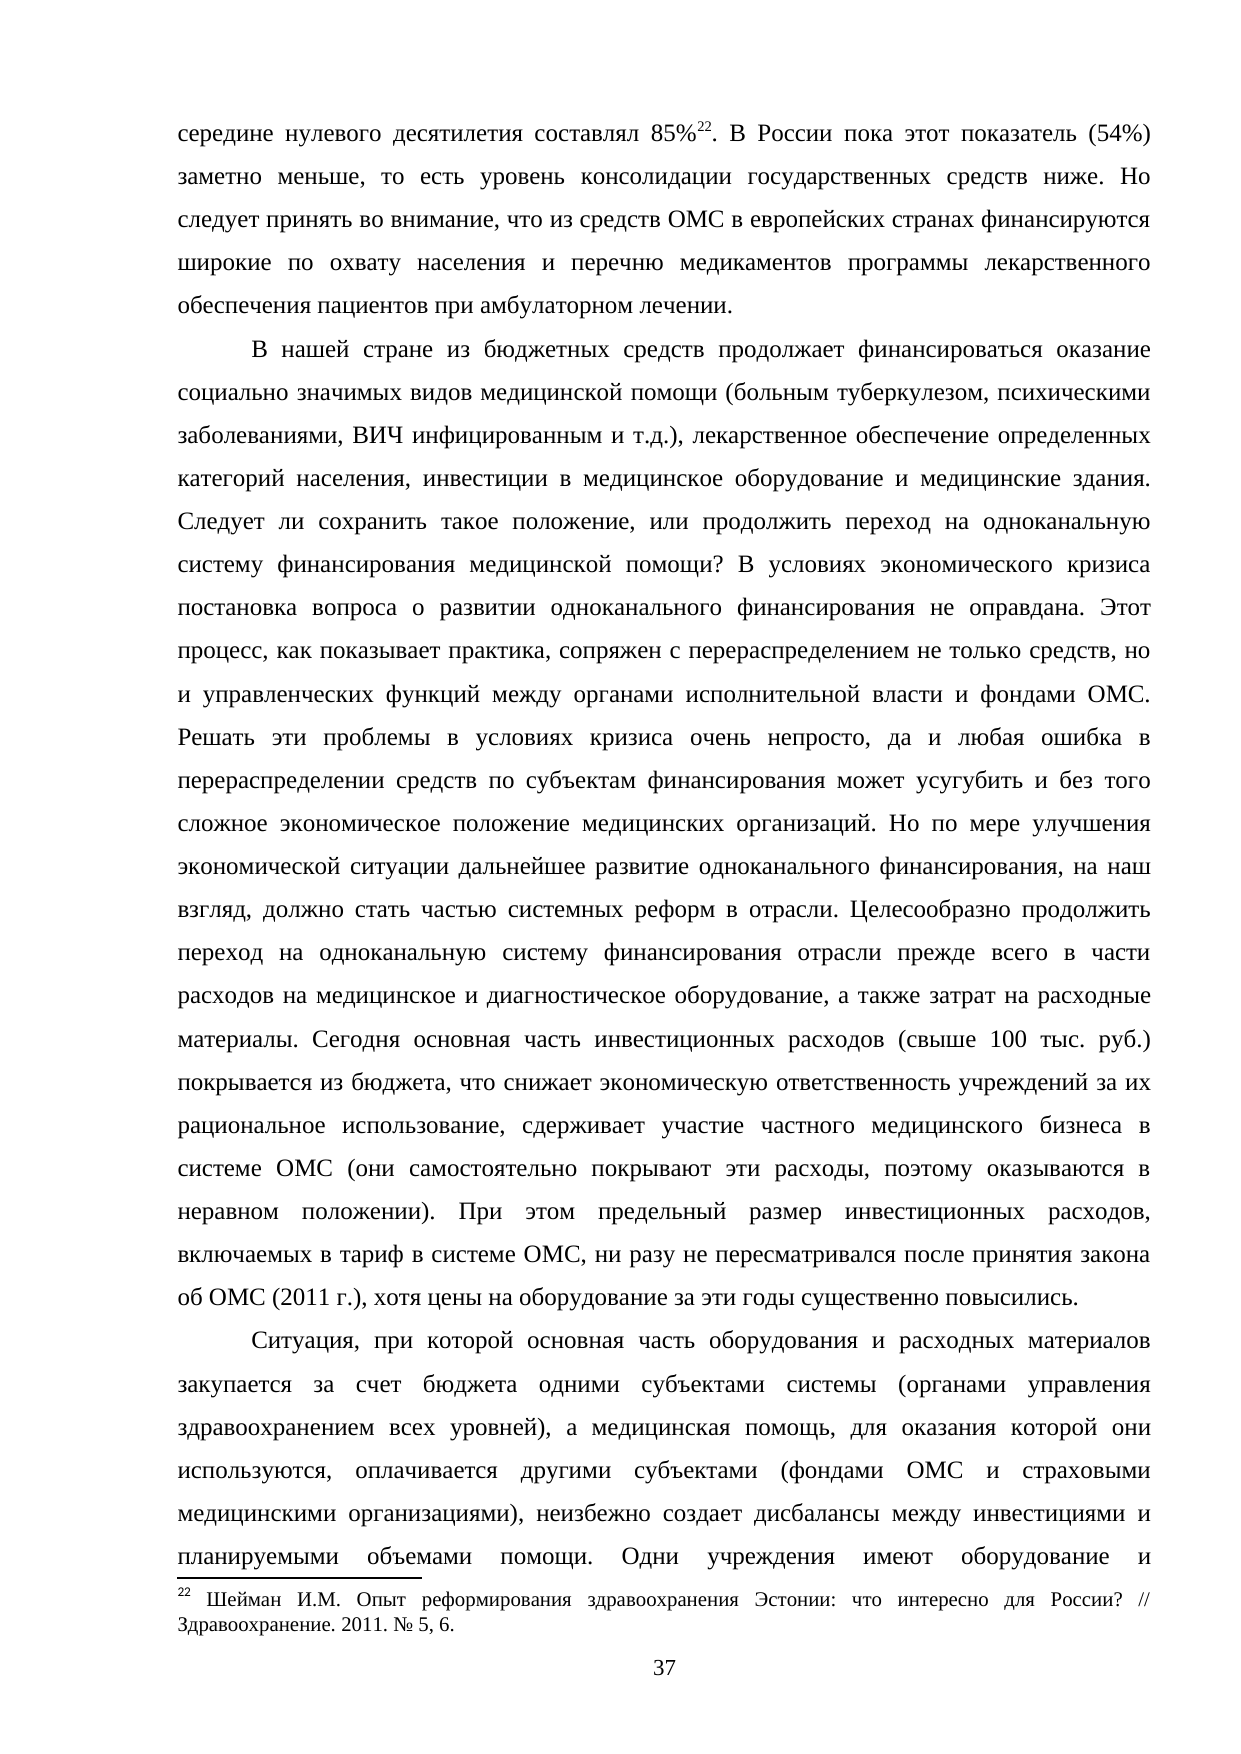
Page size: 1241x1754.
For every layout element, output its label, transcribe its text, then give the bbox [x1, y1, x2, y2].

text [177, 1326, 1152, 1570]
text В нашей стране из бюджетных средств продолжает финансироваться оказание социально значимых видов медицинской помощи (больным туберкулезом, психическими заболеваниями, ВИЧ инфицированным и т.д.), лекарственное обеспечение определенных категорий населения, инвестиции в медицинское оборудование и медицинские здания. Следует ли сохранить такое положение, или продолжить переход на одноканальную систему финансирования медицинской помощи? В условиях экономического кризиса постановка вопроса о развитии одноканального финансирования не оправдана. Этот процесс, как показывает практика, сопряжен с перераспределением не только средств, но и управленческих функций между органами исполнительной власти и фондами ОМС. Решать эти проблемы в условиях кризиса очень непросто, да и любая ошибка в перераспределении средств по субъектам финансирования может усугубить и без того сложное экономическое положение медицинских организаций. Но по мере улучшения экономической ситуации дальнейшее развитие одноканального финансирования, на наш взгляд, должно стать частью системных реформ в отрасли. Целесообразно продолжить переход на одноканальную систему финансирования отрасли прежде всего в части расходов на медицинское и диагностическое оборудование, а также затрат на расходные материалы. Сегодня основная часть инвестиционных расходов (свыше 100 тыс. руб.) покрывается из бюджета, что снижает экономическую ответственность учреждений за их рациональное использование, сдерживает участие частного медицинского бизнеса в системе ОМС (они самостоятельно покрывают эти расходы, поэтому оказываются в неравном положении). При этом предельный размер инвестиционных расходов, включаемых в тариф в системе ОМС, ни разу не пересматривался после принятия закона об ОМС (2011 г.), хотя цены на оборудование за эти годы существенно повысились. [177, 334, 1152, 1311]
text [177, 118, 1152, 319]
